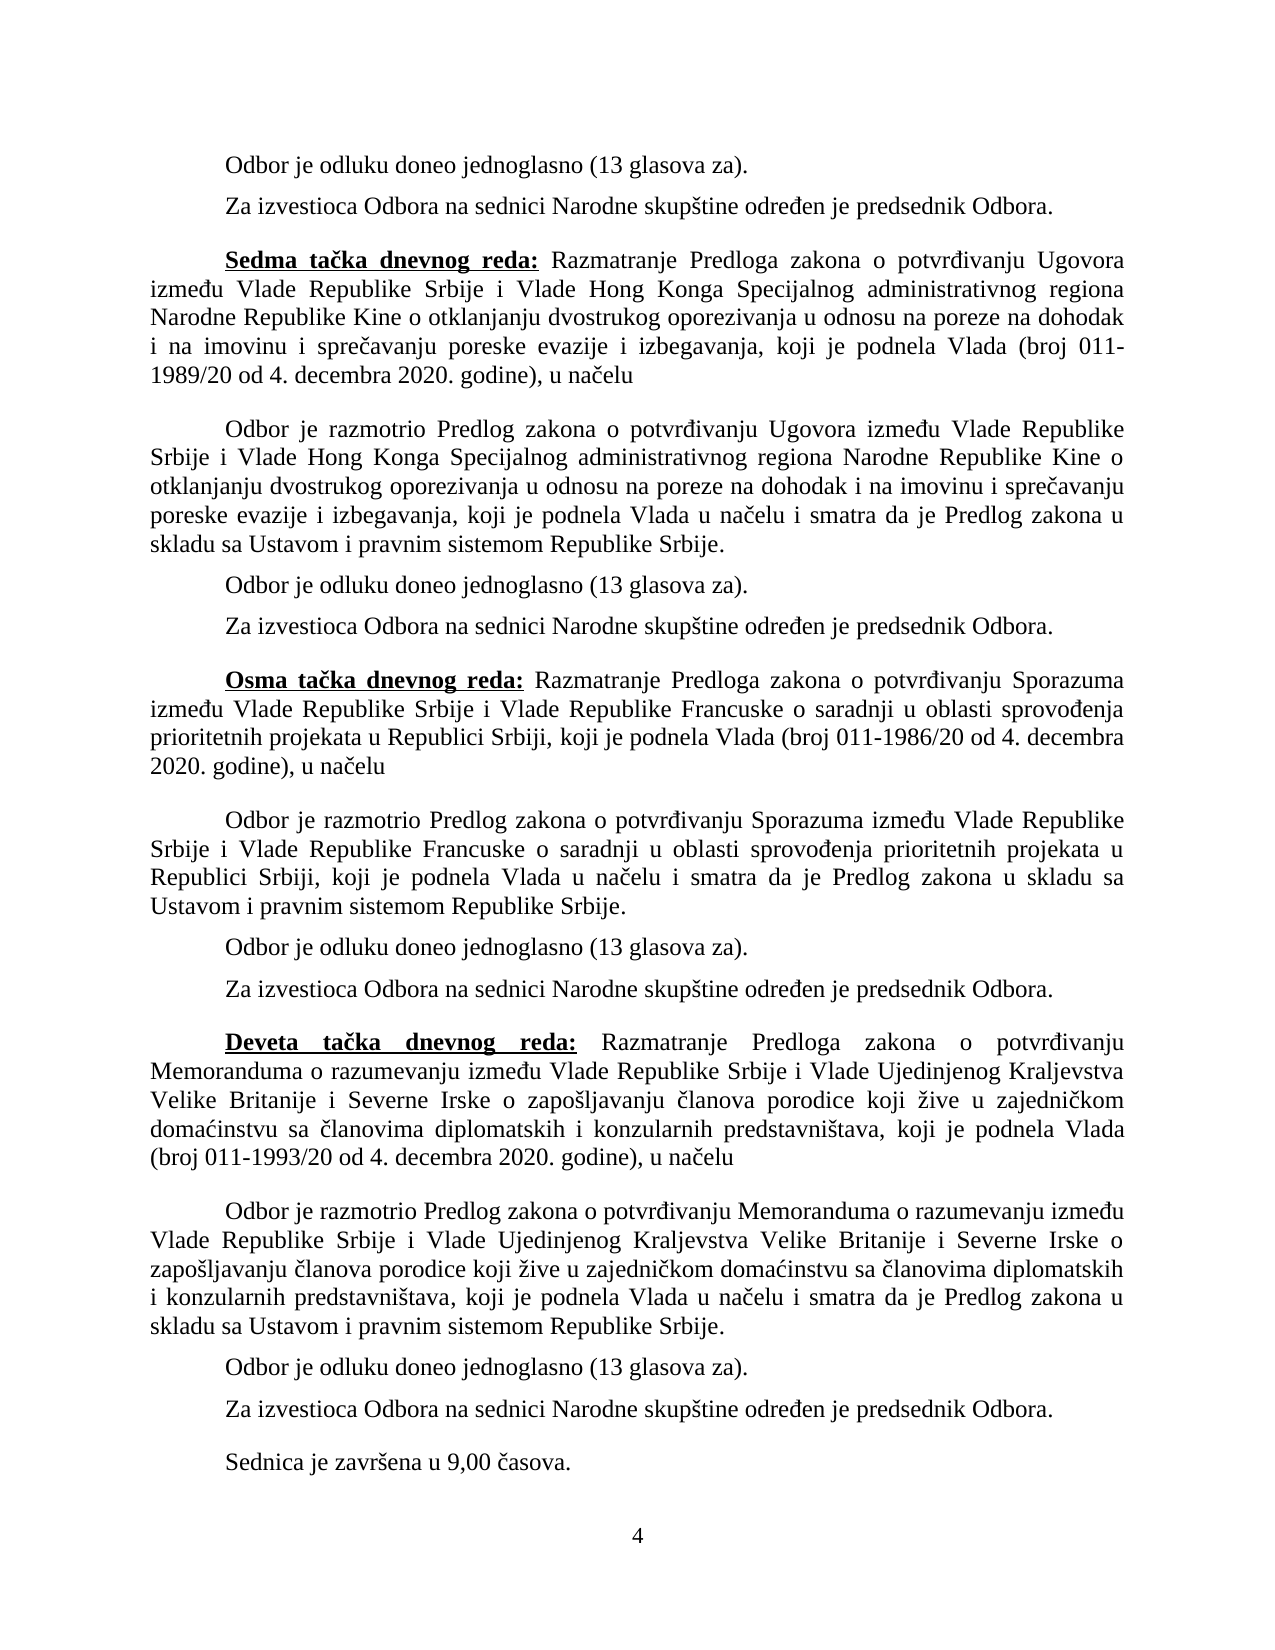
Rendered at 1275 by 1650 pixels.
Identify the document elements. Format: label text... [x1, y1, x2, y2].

text Odbor je odluku doneo jednoglasno (13 glasova za). [150, 570, 1125, 599]
text Za izvestioca Odbora na sednici Narodne skupštine određen je predsednik Odbora. [150, 974, 1125, 1002]
text Za izvestioca Odbora na sednici Narodne skupštine određen je predsednik Odbora. [150, 1394, 1125, 1422]
text Odbor je razmotrio Predlog zakona o potvrđivanju Sporazuma između Vlade Republike Srbije i Vlade Republike Francuske o saradnji u oblasti sprovođenja prioritetnih projekata u Republici Srbiji, koji je podnela Vlada u načelu i smatra da je Predlog zakona u skladu sa Ustavom i pravnim sistemom Republike Srbije. [150, 805, 1125, 920]
text Odbor je razmotrio Predlog zakona o potvrđivanju Ugovora između Vlade Republike Srbije i Vlade Hong Konga Specijalnog administrativnog regiona Narodne Republike Kine o otklanjanju dvostrukog oporezivanja u odnosu na poreze na dohodak i na imovinu i sprečavanju poreske evazije i izbegavanja, koji je podnela Vlada u načelu i smatra da je Predlog zakona u skladu sa Ustavom i pravnim sistemom Republike Srbije. [150, 414, 1125, 557]
text Sednica je završena u 9,00 časova. [150, 1447, 1125, 1476]
text Deveta tačka dnevnog reda: Razmatranje Predloga zakona o potvrđivanju Memoranduma o razumevanju između Vlade Republike Srbije i Vlade Ujedinjenog Kraljevstva Velike Britanije i Severne Irske o zapošljavanju članova porodice koji žive u zajedničkom domaćinstvu sa članovima diplomatskih i konzularnih predstavništava, koji je podnela Vlada (broj 011-1993/20 od 4. decembra 2020. godine), u načelu [150, 1027, 1125, 1171]
text Za izvestioca Odbora na sednici Narodne skupštine određen je predsednik Odbora. [150, 191, 1125, 220]
text Odbor je odluku doneo jednoglasno (13 glasova za). [150, 150, 1125, 179]
text Za izvestioca Odbora na sednici Narodne skupštine određen je predsednik Odbora. [150, 611, 1125, 640]
text Osma tačka dnevnog reda: Razmatranje Predloga zakona o potvrđivanju Sporazuma između Vlade Republike Srbije i Vlade Republike Francuske o saradnji u oblasti sprovođenja prioritetnih projekata u Republici Srbiji, koji je podnela Vlada (broj 011-1986/20 od 4. decembra 2020. godine), u načelu [150, 665, 1125, 780]
text Odbor je odluku doneo jednoglasno (13 glasova za). [150, 1352, 1125, 1381]
text Odbor je razmotrio Predlog zakona o potvrđivanju Memoranduma o razumevanju između Vlade Republike Srbije i Vlade Ujedinjenog Kraljevstva Velike Britanije i Severne Irske o zapošljavanju članova porodice koji žive u zajedničkom domaćinstvu sa članovima diplomatskih i konzularnih predstavništava, koji je podnela Vlada u načelu i smatra da je Predlog zakona u skladu sa Ustavom i pravnim sistemom Republike Srbije. [150, 1196, 1125, 1340]
text Sedma tačka dnevnog reda: Razmatranje Predloga zakona o potvrđivanju Ugovora između Vlade Republike Srbije i Vlade Hong Konga Specijalnog administrativnog regiona Narodne Republike Kine o otklanjanju dvostrukog oporezivanja u odnosu na poreze na dohodak i na imovinu i sprečavanju poreske evazije i izbegavanja, koji je podnela Vlada (broj 011-1989/20 od 4. decembra 2020. godine), u načelu [150, 245, 1125, 389]
text Odbor je odluku doneo jednoglasno (13 glasova za). [150, 932, 1125, 961]
